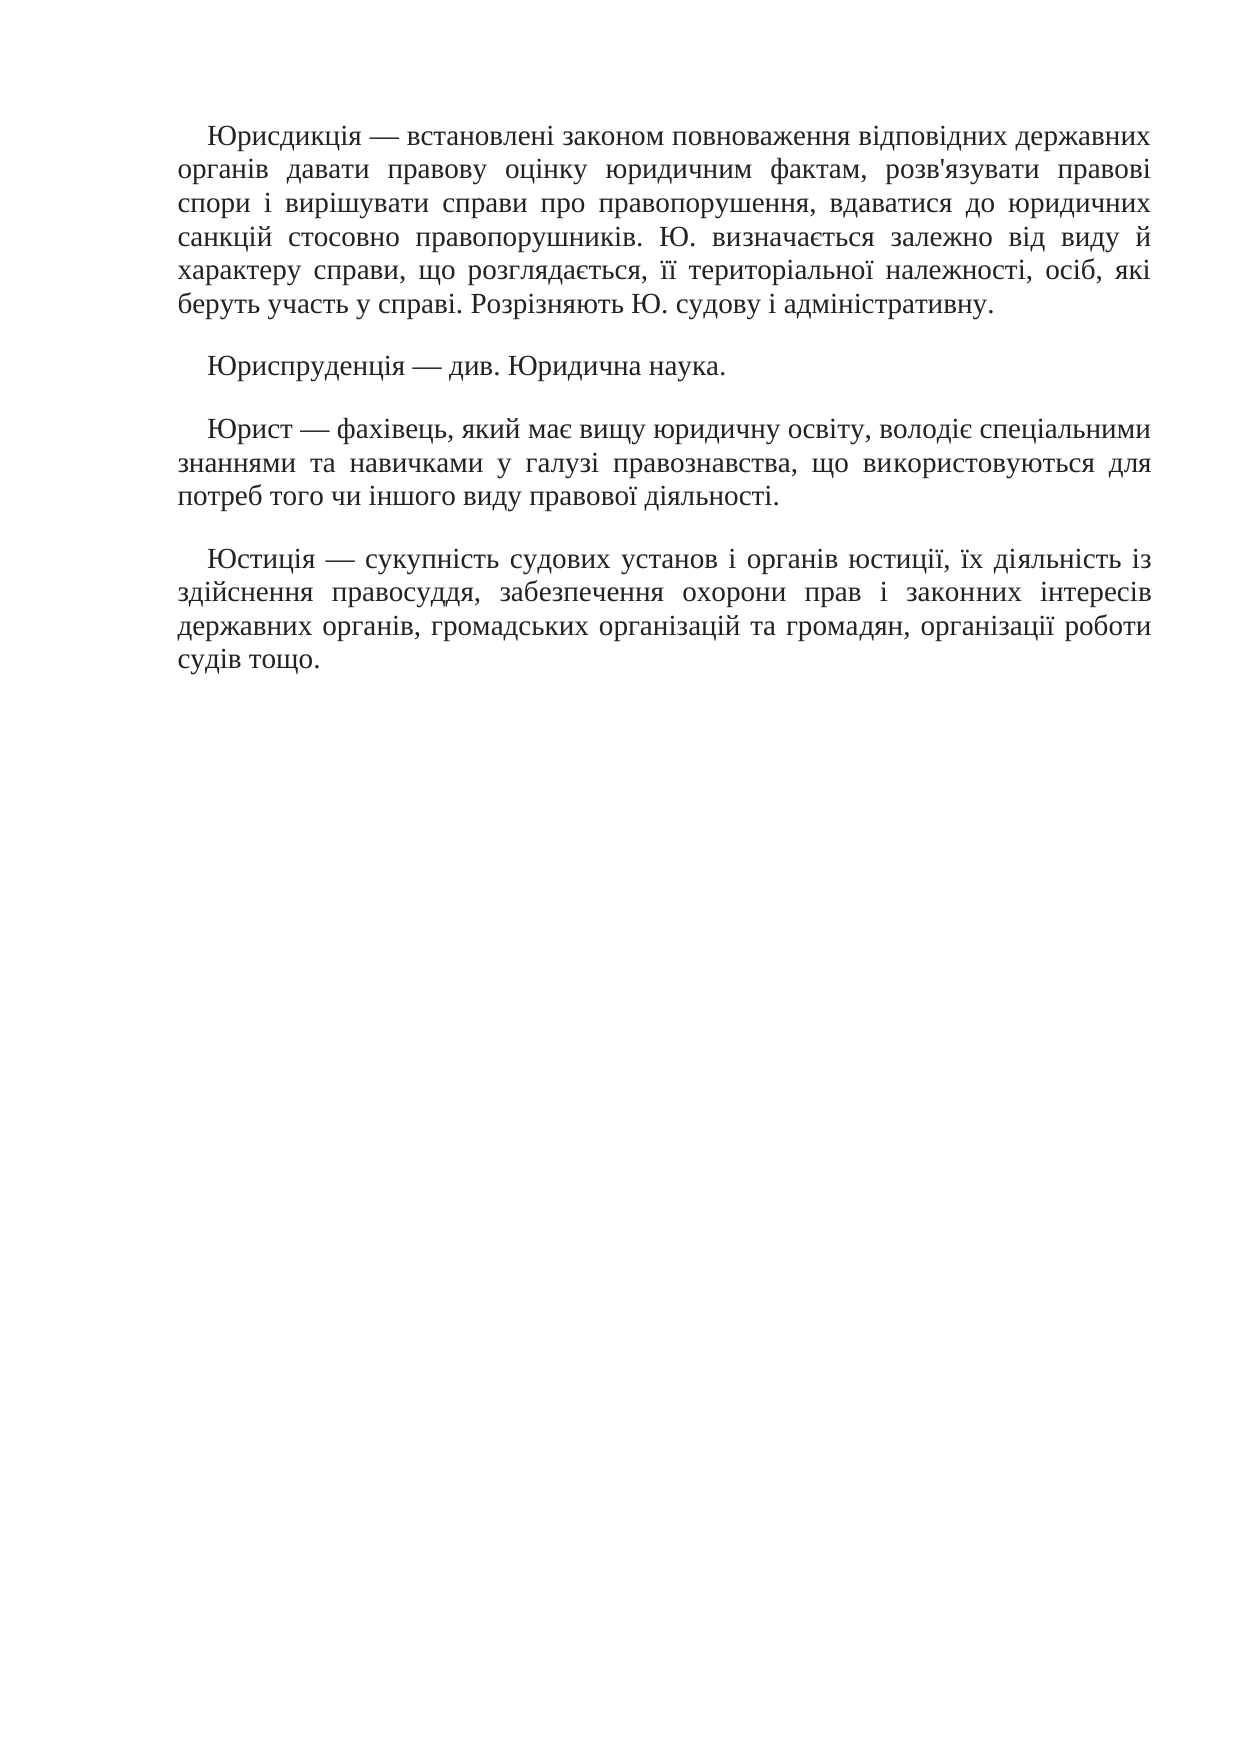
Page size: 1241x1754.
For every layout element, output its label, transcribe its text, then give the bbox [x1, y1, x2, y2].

text Юрист — фахівець, який має вищу юридичну освіту, володіє спеціальними знаннями та навичками у галузі правознавства, що використовуються для потреб того чи іншого виду правової діяльності. [177, 411, 1152, 512]
text Юстиція — сукупність судових установ і органів юстиції, їх діяльність із здійснення правосуддя, забезпечення охорони прав і законних інтересів державних органів, громадських організацій та громадян, організації роботи судів тощо. [177, 541, 1152, 675]
text Юриспруденція — див. Юридична наука. [177, 348, 1152, 382]
text Юрисдикція — встановлені законом повноваження відповідних державних органів давати правову оцінку юридичним фактам, розв'язувати правові спори і вирішувати справи про правопорушення, вдаватися до юридичних санкцій стосовно правопорушників. Ю. визначається залежно від виду й характеру справи, що розглядається, її територіальної належності, осіб, які беруть участь у справі. Розрізняють Ю. судову і адміністративну. [177, 118, 1152, 319]
